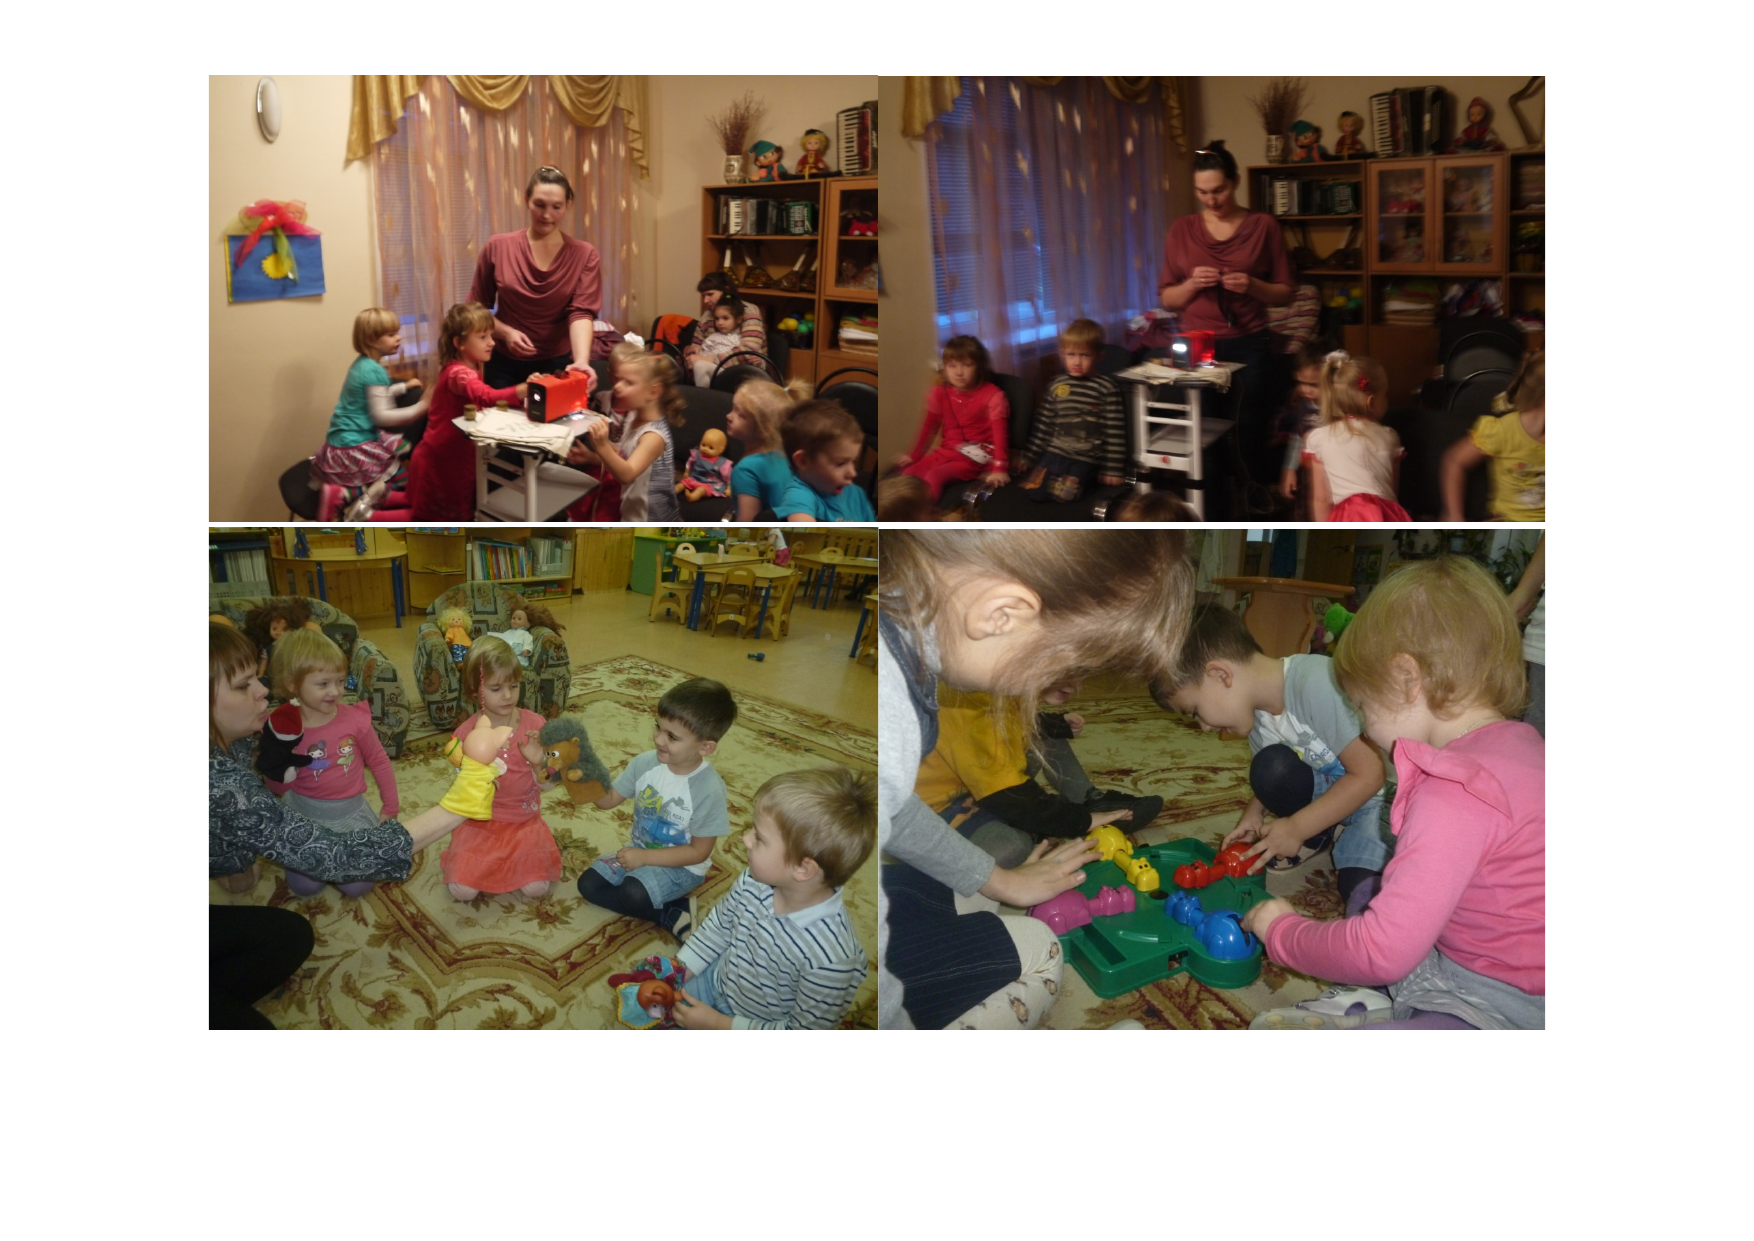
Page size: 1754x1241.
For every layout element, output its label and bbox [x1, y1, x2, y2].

picture [208, 75, 1546, 522]
picture [208, 527, 1546, 1030]
